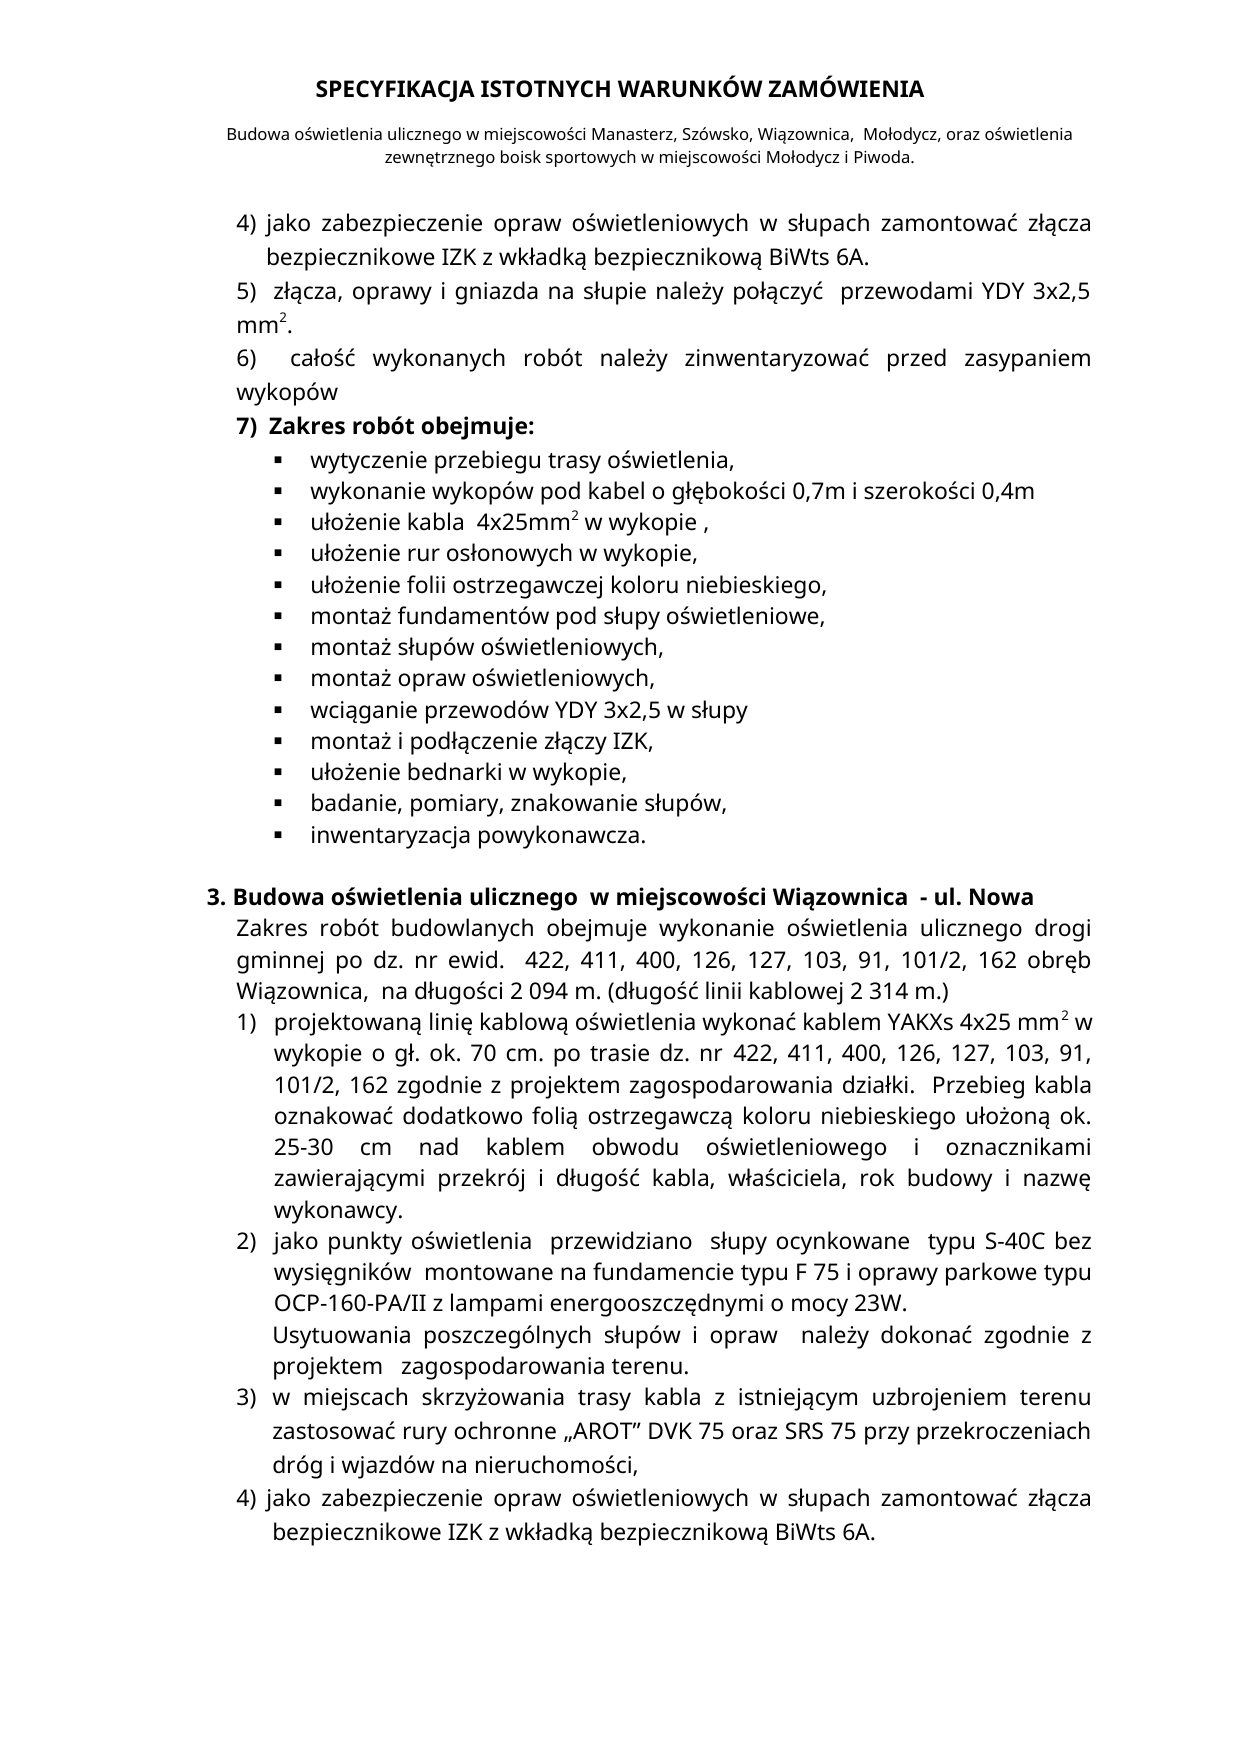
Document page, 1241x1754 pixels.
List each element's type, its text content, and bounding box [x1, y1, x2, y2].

text 6) całość wykonanych robót należy zinwentaryzować przed zasypaniem wykopów [236, 342, 1093, 407]
list Usytuowania poszczególnych słupów i opraw należy dokonać zgodnie z projektem zagospodarowania terenu. [272, 1318, 1093, 1381]
list ułożenie folii ostrzegawczej koloru niebieskiego, [273, 568, 1093, 600]
list projektowaną linię kablową oświetlenia wykonać kablem YAKXs 4x25 mm2 w wykopie o gł. ok. 70 cm. po trasie dz. nr 422, 411, 400, 126, 127, 103, 91, 101/2, 162 zgodnie z projektem zagospodarowania działki. Przebieg kabla oznakować dodatkowo folią ostrzegawczą koloru niebieskiego ułożoną ok. 25-30 cm nad kablem obwodu oświetleniowego i oznacznikami zawierającymi przekrój i długość kabla, właściciela, rok budowy i nazwę wykonawcy. [236, 1006, 1093, 1225]
list ułożenie kabla 4x25mm2 w wykopie , [273, 506, 1093, 537]
text 3) w miejscach skrzyżowania trasy kabla z istniejącym uzbrojeniem terenu zastosować rury ochronne „AROT” DVK 75 oraz SRS 75 przy przekroczeniach dróg i wjazdów na nieruchomości, [236, 1381, 1093, 1480]
list montaż fundamentów pod słupy oświetleniowe, [273, 600, 1093, 631]
list wykonanie wykopów pod kabel o głębokości 0,7m i szerokości 0,4m [273, 475, 1093, 506]
list montaż słupów oświetleniowych, [273, 631, 1093, 662]
list montaż opraw oświetleniowych, [273, 662, 1093, 693]
text 4) jako zabezpieczenie opraw oświetleniowych w słupach zamontować złącza bezpiecznikowe IZK z wkładką bezpiecznikową BiWts 6A. [236, 1482, 1093, 1547]
list montaż i podłączenie złączy IZK, [273, 725, 1093, 756]
list ułożenie bednarki w wykopie, [273, 756, 1093, 787]
text 4) jako zabezpieczenie opraw oświetleniowych w słupach zamontować złącza bezpiecznikowe IZK z wkładką bezpiecznikową BiWts 6A. [236, 207, 1093, 272]
text 3. Budowa oświetlenia ulicznego w miejscowości Wiązownica - ul. Nowa [207, 881, 1093, 912]
list wytyczenie przebiegu trasy oświetlenia, [273, 443, 1093, 475]
list badanie, pomiary, znakowanie słupów, [273, 787, 1093, 818]
text 5) złącza, oprawy i gniazda na słupie należy połączyć przewodami YDY 3x2,5 mm2. [236, 275, 1093, 340]
list inwentaryzacja powykonawcza. [273, 818, 1093, 850]
list jako punkty oświetlenia przewidziano słupy ocynkowane typu S-40C bez wysięgników montowane na fundamencie typu F 75 i oprawy parkowe typu OCP-160-PA/II z lampami energooszczędnymi o mocy 23W. [236, 1225, 1093, 1318]
text Zakres robót budowlanych obejmuje wykonanie oświetlenia ulicznego drogi gminnej po dz. nr ewid. 422, 411, 400, 126, 127, 103, 91, 101/2, 162 obręb Wiązownica, na długości 2 094 m. (długość linii kablowej 2 314 m.) [236, 912, 1093, 1006]
list ułożenie rur osłonowych w wykopie, [273, 537, 1093, 568]
list wciąganie przewodów YDY 3x2,5 w słupy [273, 693, 1093, 725]
text 7) Zakres robót obejmuje: [236, 410, 1093, 441]
